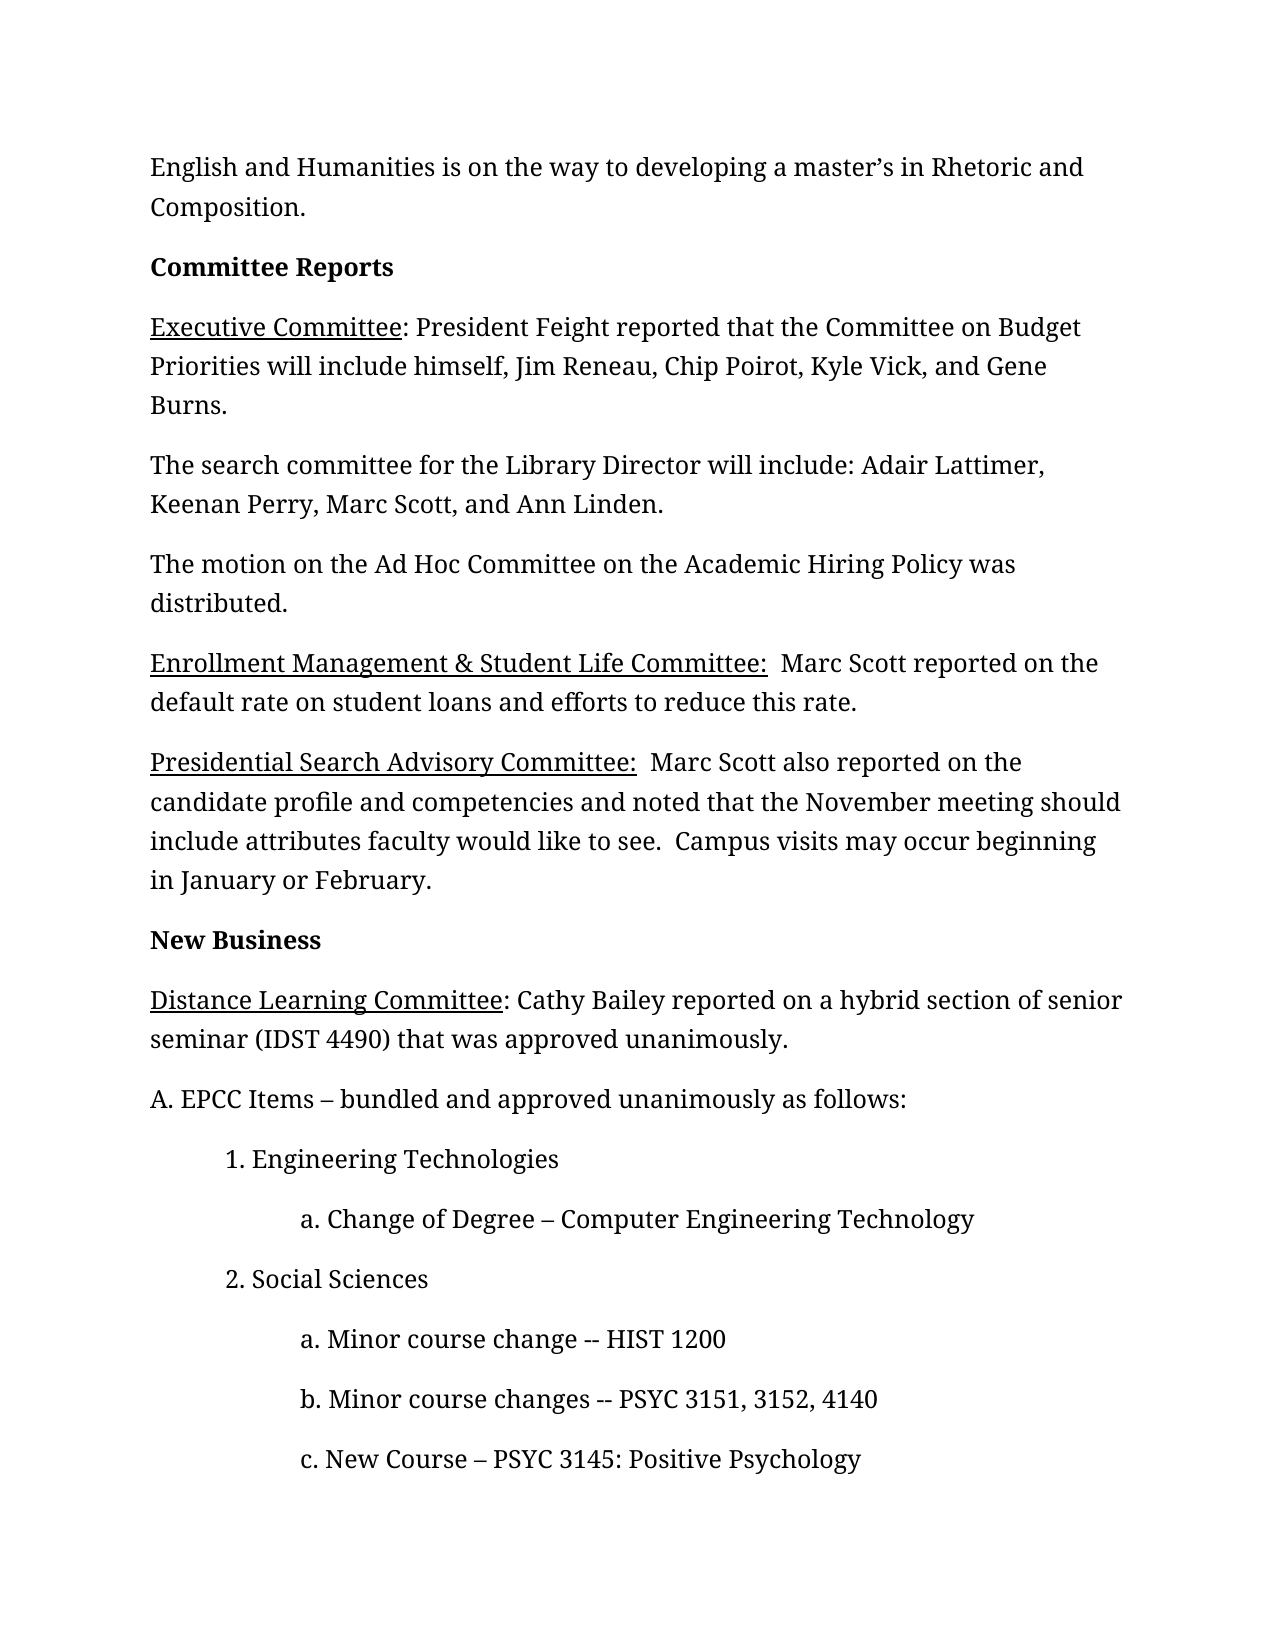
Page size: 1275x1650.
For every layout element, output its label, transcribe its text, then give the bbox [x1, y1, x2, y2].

text b. Minor course changes -- PSYC 3151, 3152, 4140 [225, 1382, 1125, 1416]
text The motion on the Ad Hoc Committee on the Academic Hiring Policy was distributed. [150, 547, 1125, 620]
text Distance Learning Committee: Cathy Bailey reported on a hybrid section of senior seminar (IDST 4490) that was approved unanimously. [150, 982, 1125, 1056]
text 2. Social Sciences [150, 1262, 1125, 1296]
text Executive Committee: President Feight reported that the Committee on Budget Priorities will include himself, Jim Reneau, Chip Poirot, Kyle Vick, and Gene Burns. [150, 309, 1125, 422]
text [150, 150, 1125, 223]
text 1. Engineering Technologies [150, 1142, 1125, 1176]
text Enrollment Management & Student Life Committee: Marc Scott reported on the default rate on student loans and efforts to reduce this rate. [150, 646, 1125, 719]
text a. Change of Degree – Computer Engineering Technology [225, 1202, 1125, 1236]
text Committee Reports [150, 249, 1125, 283]
text c. New Course – PSYC 3145: Positive Psychology [225, 1442, 1125, 1476]
text A. EPCC Items – bundled and approved unanimously as follows: [150, 1082, 1125, 1116]
text The search committee for the Library Director will include: Adair Lattimer, Keenan Perry, Marc Scott, and Ann Linden. [150, 447, 1125, 521]
text a. Minor course change -- HIST 1200 [225, 1322, 1125, 1356]
text Presidential Search Advisory Committee: Marc Scott also reported on the candidate profile and competencies and noted that the November meeting should include attributes faculty would like to see. Campus visits may occur beginning in January or February. [150, 745, 1125, 897]
text New Business [150, 922, 1125, 957]
